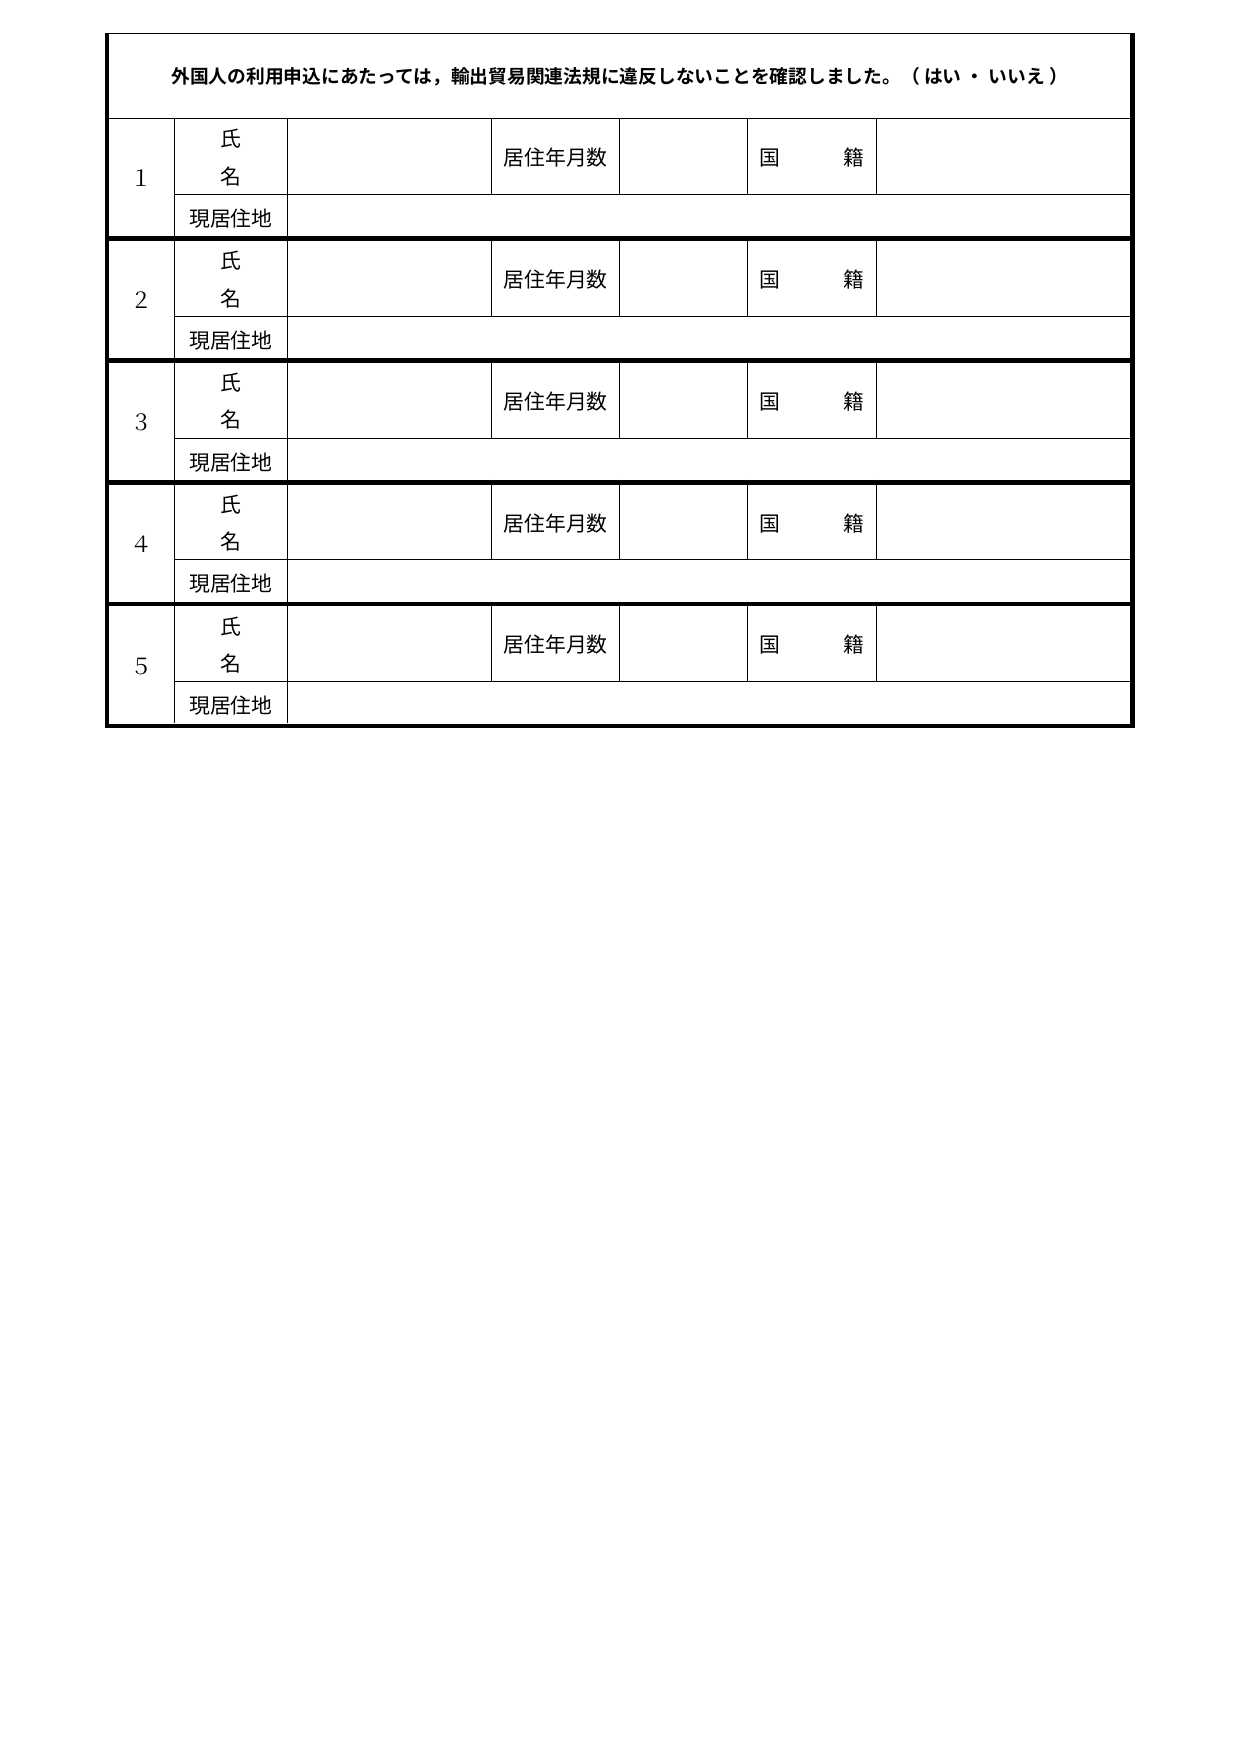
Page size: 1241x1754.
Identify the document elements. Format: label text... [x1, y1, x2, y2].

table_cell [620, 241, 747, 316]
table_cell 氏 名 [175, 606, 287, 681]
table_cell [620, 363, 747, 437]
table_cell 現居住地 [175, 682, 287, 723]
table_cell 国 籍 [748, 241, 876, 316]
table_cell ４ [109, 485, 174, 602]
table_cell 居住年月数 [492, 363, 619, 437]
table_cell 氏 名 [175, 241, 287, 316]
table_cell 現居住地 [175, 439, 287, 480]
table_cell [288, 119, 491, 194]
table_cell [620, 119, 747, 194]
table_cell [288, 195, 1130, 236]
table_cell [288, 363, 491, 437]
table_cell １ [109, 119, 174, 236]
table_cell [877, 606, 1130, 681]
table_cell [877, 485, 1130, 559]
table_cell [288, 241, 491, 316]
table_cell 国 籍 [748, 606, 876, 681]
table_cell [288, 560, 1130, 602]
table_cell 国 籍 [748, 485, 876, 559]
table_cell 居住年月数 [492, 119, 619, 194]
table_cell [877, 241, 1130, 316]
table_cell [288, 485, 491, 559]
table_cell [288, 439, 1130, 480]
table_cell 氏 名 [175, 119, 287, 194]
table_cell [620, 485, 747, 559]
table_cell [288, 317, 1130, 358]
table_cell ５ [109, 606, 174, 723]
table_cell [620, 606, 747, 681]
table_cell [288, 682, 1130, 723]
table_cell ２ [109, 241, 174, 358]
table_cell 氏 名 [175, 363, 287, 437]
table_cell 現居住地 [175, 195, 287, 236]
table_cell 居住年月数 [492, 485, 619, 559]
table_cell 外国人の利用申込にあたっては，輸出貿易関連法規に違反しないことを確認しました。（ はい ・ いいえ ） [109, 34, 1130, 118]
table_cell [877, 363, 1130, 437]
table_cell [288, 606, 491, 681]
table_cell [877, 119, 1130, 194]
table_cell 国 籍 [748, 119, 876, 194]
table_cell 居住年月数 [492, 606, 619, 681]
table_cell 現居住地 [175, 317, 287, 358]
table_cell 居住年月数 [492, 241, 619, 316]
table_cell 現居住地 [175, 560, 287, 602]
table_cell 国 籍 [748, 363, 876, 437]
table_cell ３ [109, 363, 174, 480]
table_cell 氏 名 [175, 485, 287, 559]
